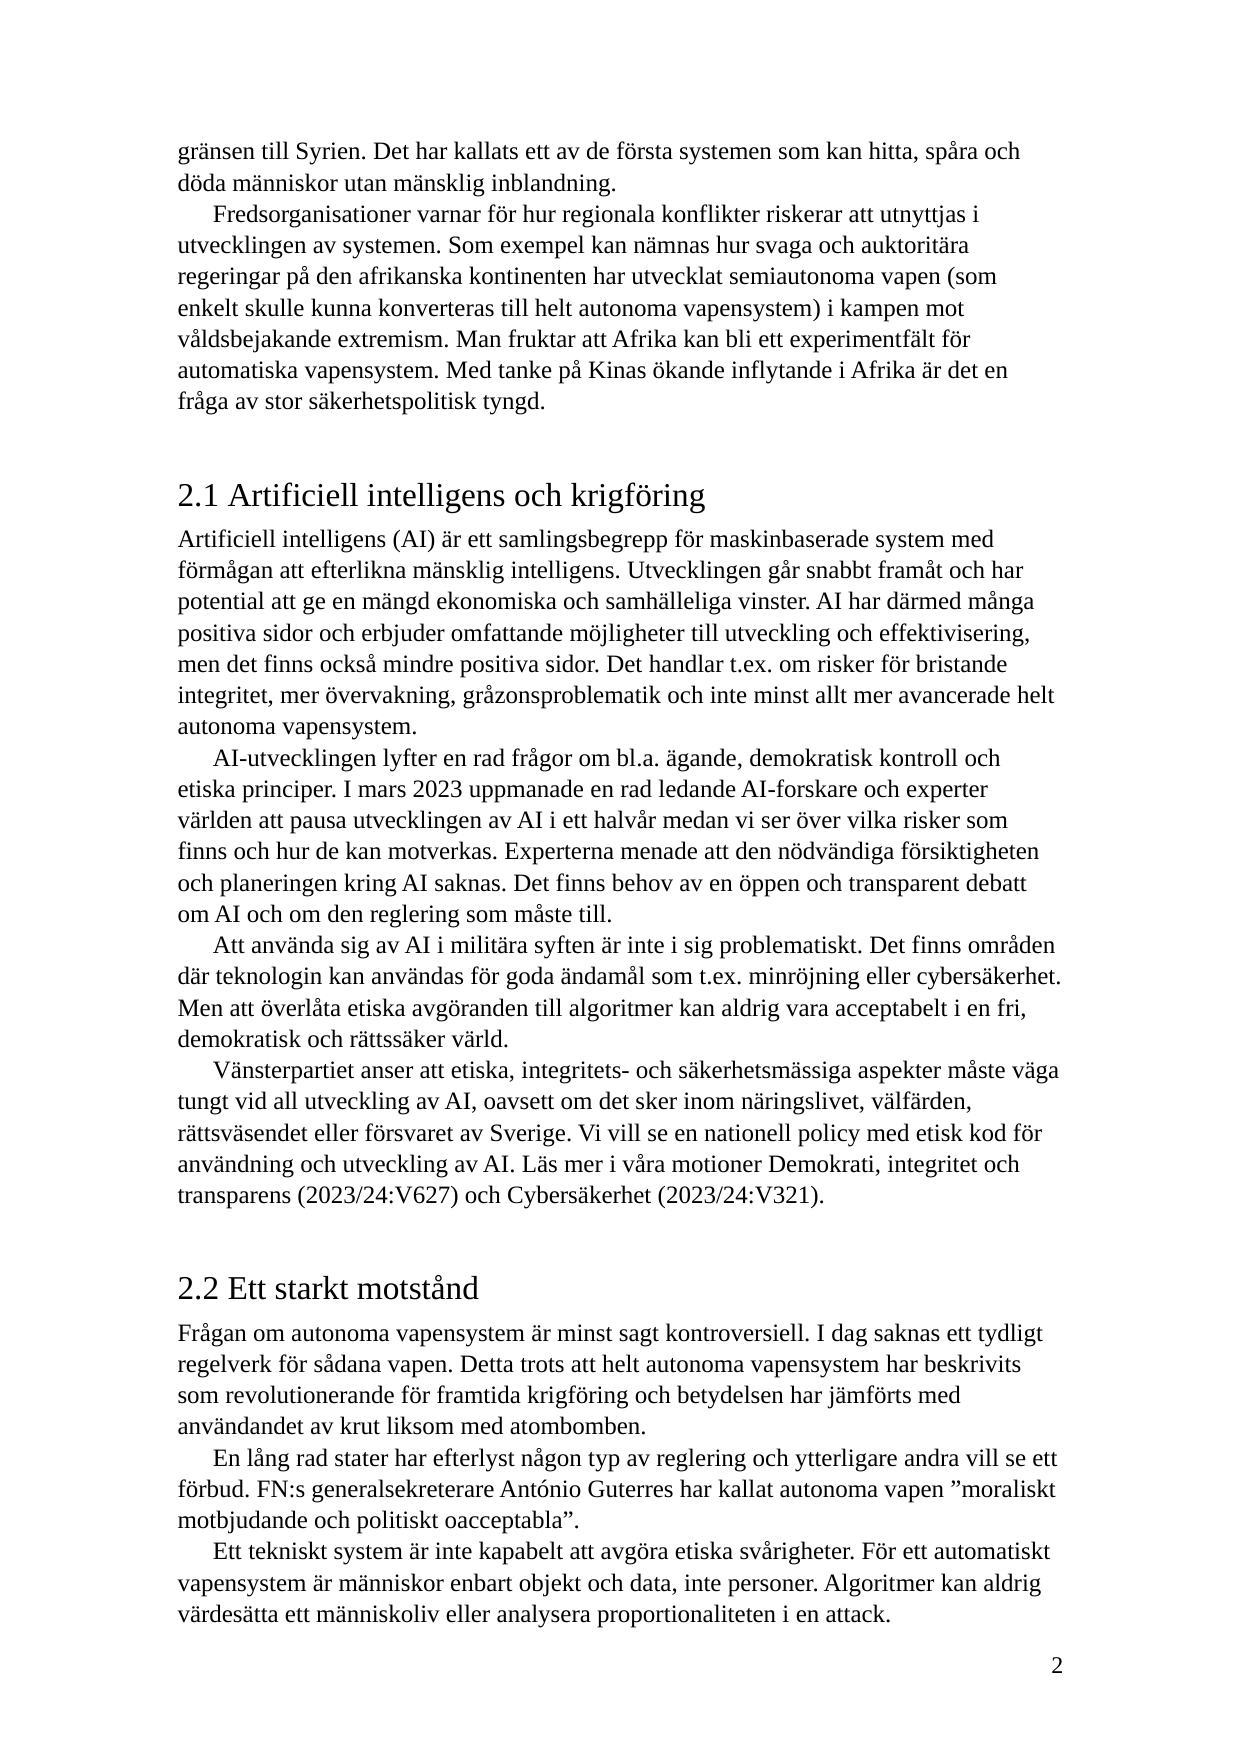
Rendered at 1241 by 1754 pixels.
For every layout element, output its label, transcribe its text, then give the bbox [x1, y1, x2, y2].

text Ett starkt motstånd [177, 1271, 1063, 1307]
text Vänsterpartiet anser att etiska, integritets- och säkerhetsmässiga aspekter måste väga tungt vid all utveckling av AI, oavsett om det sker inom näringslivet, välfärden, rättsväsendet eller försvaret av Sverige. Vi vill se en nationell policy med etisk kod för användning och utveckling av AI. Läs mer i våra motioner Demokrati, integritet och transparens (2023/24:V627) och Cybersäkerhet (2023/24:V321). [177, 1053, 1063, 1209]
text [177, 134, 1063, 196]
text Artificiell intelligens och krigföring [177, 478, 1063, 513]
text Artificiell intelligens (AI) är ett samlingsbegrepp för maskinbaserade system med förmågan att efterlikna mänsklig intelligens. Utvecklingen går snabbt framåt och har potential att ge en mängd ekonomiska och samhälleliga vinster. AI har därmed många positiva sidor och erbjuder omfattande möjligheter till utveckling och effektivisering, men det finns också mindre positiva sidor. Det handlar t.ex. om risker för bristande integritet, mer övervakning, gråzonsproblematik och inte minst allt mer avancerade helt autonoma vapensystem. [177, 521, 1063, 740]
text En lång rad stater har efterlyst någon typ av reglering och ytterligare andra vill se ett förbud. FN:s generalsekreterare António Guterres har kallat autonoma vapen ”moraliskt motbjudande och politiskt oacceptabla”. [177, 1440, 1063, 1534]
text Frågan om autonoma vapensystem är minst sagt kontroversiell. I dag saknas ett tydligt regelverk för sådana vapen. Detta trots att helt autonoma vapensystem har beskrivits som revolutionerande för framtida krigföring och betydelsen har jämförts med användandet av krut liksom med atombomben. [177, 1315, 1063, 1440]
text Fredsorganisationer varnar för hur regionala konflikter riskerar att utnyttjas i utvecklingen av systemen. Som exempel kan nämnas hur svaga och auktoritära regeringar på den afrikanska kontinenten har utvecklat semiautonoma vapen (som enkelt skulle kunna konverteras till helt autonoma vapensystem) i kampen mot våldsbejakande extremism. Man fruktar att Afrika kan bli ett experimentfält för automatiska vapensystem. Med tanke på Kinas ökande inflytande i Afrika är det en fråga av stor säkerhetspolitisk tyngd. [177, 196, 1063, 415]
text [177, 1534, 1063, 1628]
text Att använda sig av AI i militära syften är inte i sig problematiskt. Det finns områden där teknologin kan användas för goda ändamål som t.ex. minröjning eller cybersäkerhet. Men att överlåta etiska avgöranden till algoritmer kan aldrig vara acceptabelt i en fri, demokratisk och rättssäker värld. [177, 928, 1063, 1053]
text AI-utvecklingen lyfter en rad frågor om bl.a. ägande, demokratisk kontroll och etiska principer. I mars 2023 uppmanade en rad ledande AI-forskare och experter världen att pausa utvecklingen av AI i ett halvår medan vi ser över vilka risker som finns och hur de kan motverkas. Experterna menade att den nödvändiga försiktigheten och planeringen kring AI saknas. Det finns behov av en öppen och transparent debatt om AI och om den reglering som måste till. [177, 740, 1063, 928]
